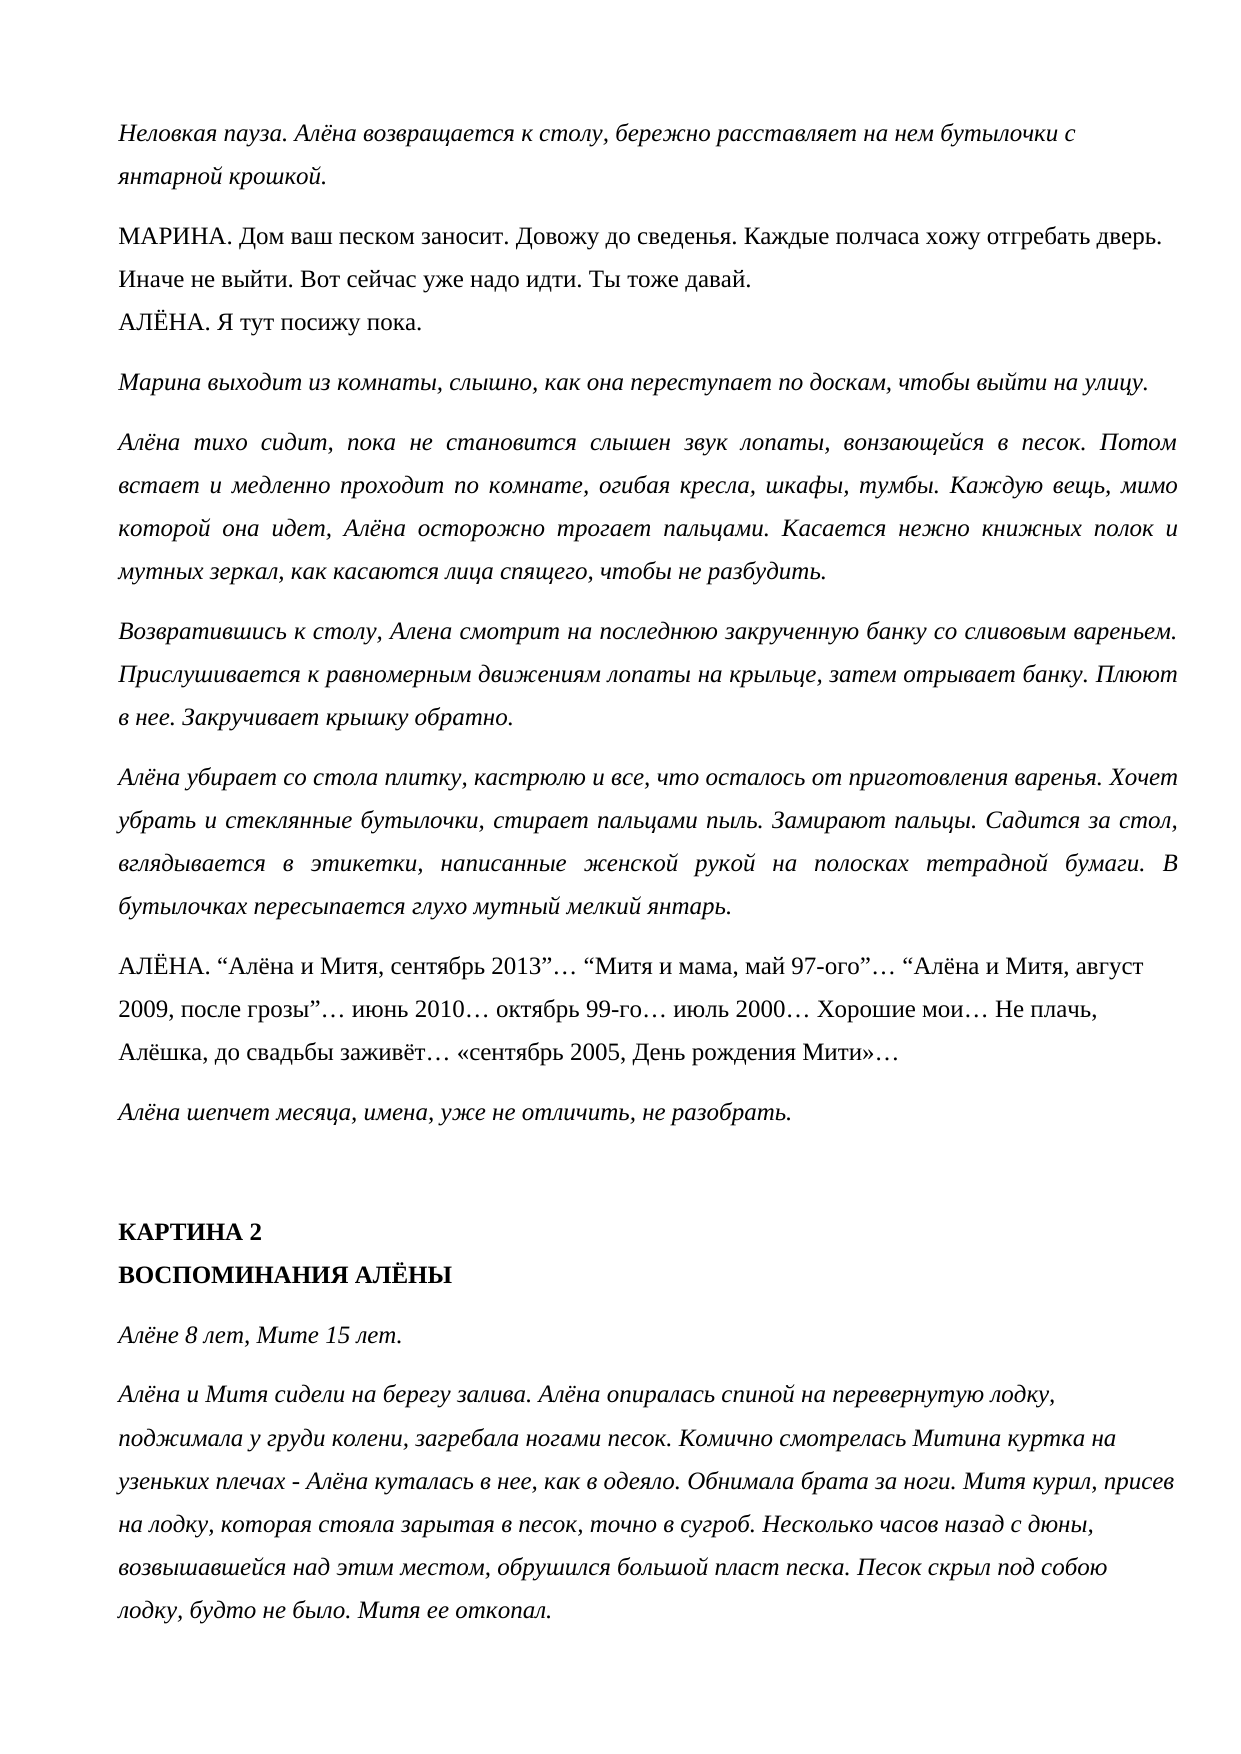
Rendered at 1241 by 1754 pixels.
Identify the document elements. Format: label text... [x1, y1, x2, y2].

text Алёна и Митя сидели на берегу залива. Алёна опиралась спиной на перевернутую лодку, поджимала у груди колени, загребала ногами песок. Комично смотрелась Митина куртка на узеньких плечах - Алёна куталась в нее, как в одеяло. Обнимала брата за ноги. Митя курил, присев на лодку, которая стояла зарытая в песок, точно в сугроб. Несколько часов назад с дюны, возвышавшейся над этим местом, обрушился большой пласт песка. Песок скрыл под собою лодку, будто не было. Митя ее откопал. [118, 1379, 1181, 1624]
text Алёне 8 лет, Мите 15 лет. [118, 1320, 1181, 1348]
text Возвратившись к столу, Алена смотрит на последнюю закрученную банку со сливовым вареньем. Прислушивается к равномерным движениям лопаты на крыльце, затем отрывает банку. Плюют в нее. Закручивает крышку обратно. [118, 616, 1181, 731]
text Марина выходит из комнаты, слышно, как она переступает по доскам, чтобы выйти на улицу. [118, 367, 1181, 396]
text АЛЁНА. “Алёна и Митя, сентябрь 2013”… “Митя и мама, май 97-ого”… “Алёна и Митя, август 2009, после грозы”… июнь 2010… октябрь 99-го… июль 2000… Хорошие мои… Не плачь, Алёшка, до свадьбы заживёт… «сентябрь 2005, День рождения Мити»… [118, 951, 1181, 1066]
text Алёна шепчет месяца, имена, уже не отличить, не разобрать. [118, 1097, 1181, 1126]
text Алёна убирает со стола плитку, кастрюлю и все, что осталось от приготовления варенья. Хочет убрать и стеклянные бутылочки, стирает пальцами пыль. Замирают пальцы. Садится за стол, вглядывается в этикетки, написанные женской рукой на полосках тетрадной бумаги. В бутылочках пересыпается глухо мутный мелкий янтарь. [118, 762, 1181, 920]
text Неловкая пауза. Алёна возвращается к столу, бережно расставляет на нем бутылочки с янтарной крошкой. [118, 118, 1181, 190]
text КАРТИНА 2 ВОСПОМИНАНИЯ АЛЁНЫ [118, 1217, 1181, 1289]
text Алёна тихо сидит, пока не становится слышен звук лопаты, вонзающейся в песок. Потом встает и медленно проходит по комнате, огибая кресла, шкафы, тумбы. Каждую вещь, мимо которой она идет, Алёна осторожно трогает пальцами. Касается нежно книжных полок и мутных зеркал, как касаются лица спящего, чтобы не разбудить. [118, 427, 1181, 585]
text МАРИНА. Дом ваш песком заносит. Довожу до сведенья. Каждые полчаса хожу отгребать дверь. Иначе не выйти. Вот сейчас уже надо идти. Ты тоже давай. АЛЁНА. Я тут посижу пока. [118, 221, 1181, 336]
